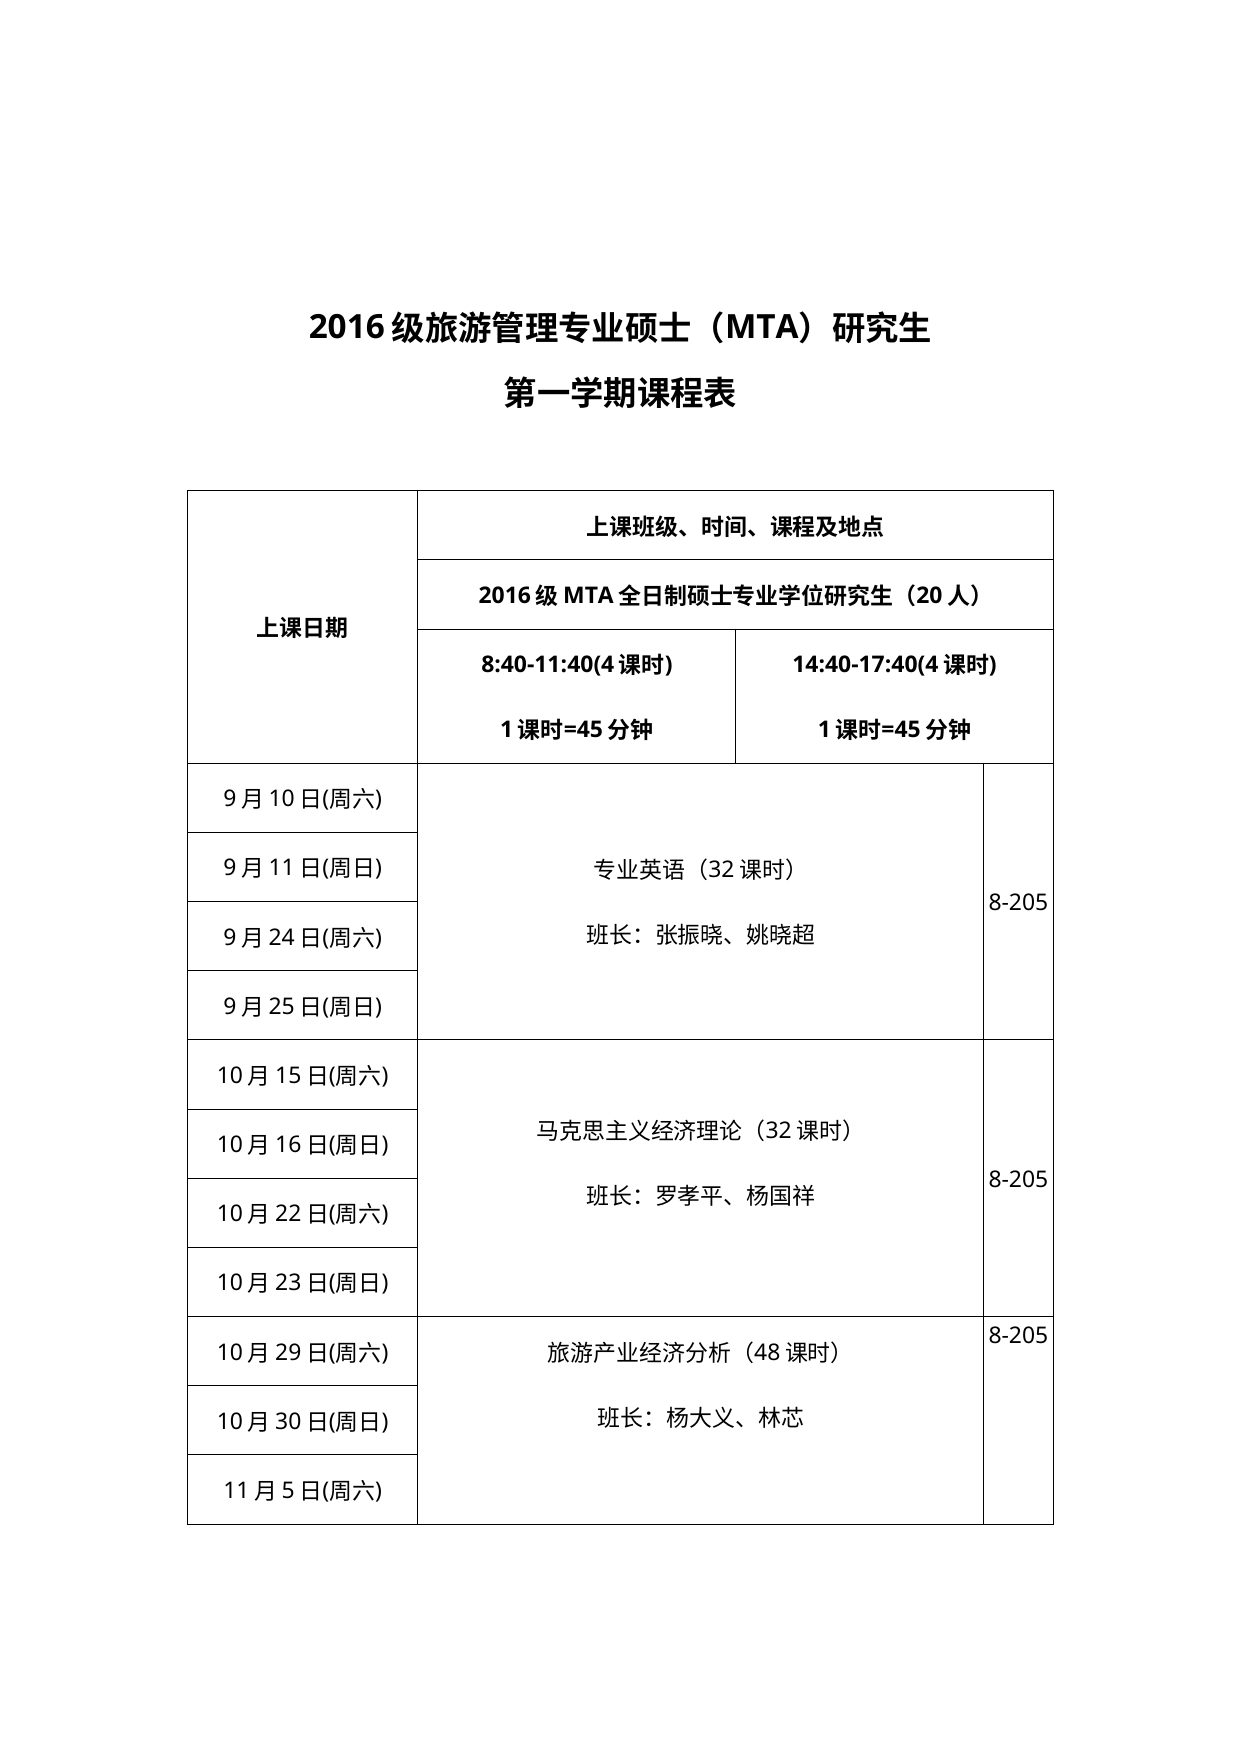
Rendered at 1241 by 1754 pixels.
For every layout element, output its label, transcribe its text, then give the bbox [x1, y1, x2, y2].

table_cell 9月11日(周日) [188, 833, 417, 901]
table_cell 旅游产业经济分析（48课时） 班长：杨大义、林芯 [418, 1317, 983, 1523]
table_cell 2016级MTA全日制硕士专业学位研究生（20人） [418, 560, 1053, 628]
table_cell 上课班级、时间、课程及地点 [418, 491, 1053, 559]
table_cell 10月15日(周六) [188, 1040, 417, 1108]
table_cell 上课日期 [188, 491, 417, 763]
table_cell 8:40-11:40(4课时) 1课时=45分钟 [418, 630, 735, 763]
table_cell 马克思主义经济理论（32课时） 班长：罗孝平、杨国祥 [418, 1040, 983, 1316]
table_cell 9月24日(周六) [188, 902, 417, 970]
table_cell 10月23日(周日) [188, 1248, 417, 1316]
table_cell 10月30日(周日) [188, 1386, 417, 1454]
table_cell 8-205 [984, 764, 1053, 1039]
table_cell 专业英语（32课时） 班长：张振晓、姚晓超 [418, 764, 983, 1039]
table_cell 10月29日(周六) [188, 1317, 417, 1385]
table_cell 14:40-17:40(4课时) 1课时=45分钟 [736, 630, 1053, 763]
table_cell 10月22日(周六) [188, 1179, 417, 1247]
table_cell 10月16日(周日) [188, 1110, 417, 1178]
table_cell 8-205 [984, 1317, 1053, 1523]
table_header 2016级旅游管理专业硕士（MTA）研究生 第一学期课程表 [187, 227, 1053, 490]
table_cell 11月5日(周六) [188, 1455, 417, 1523]
table_cell 9月10日(周六) [188, 764, 417, 832]
table_cell 8-205 [984, 1040, 1053, 1316]
table_cell 9月25日(周日) [188, 971, 417, 1039]
